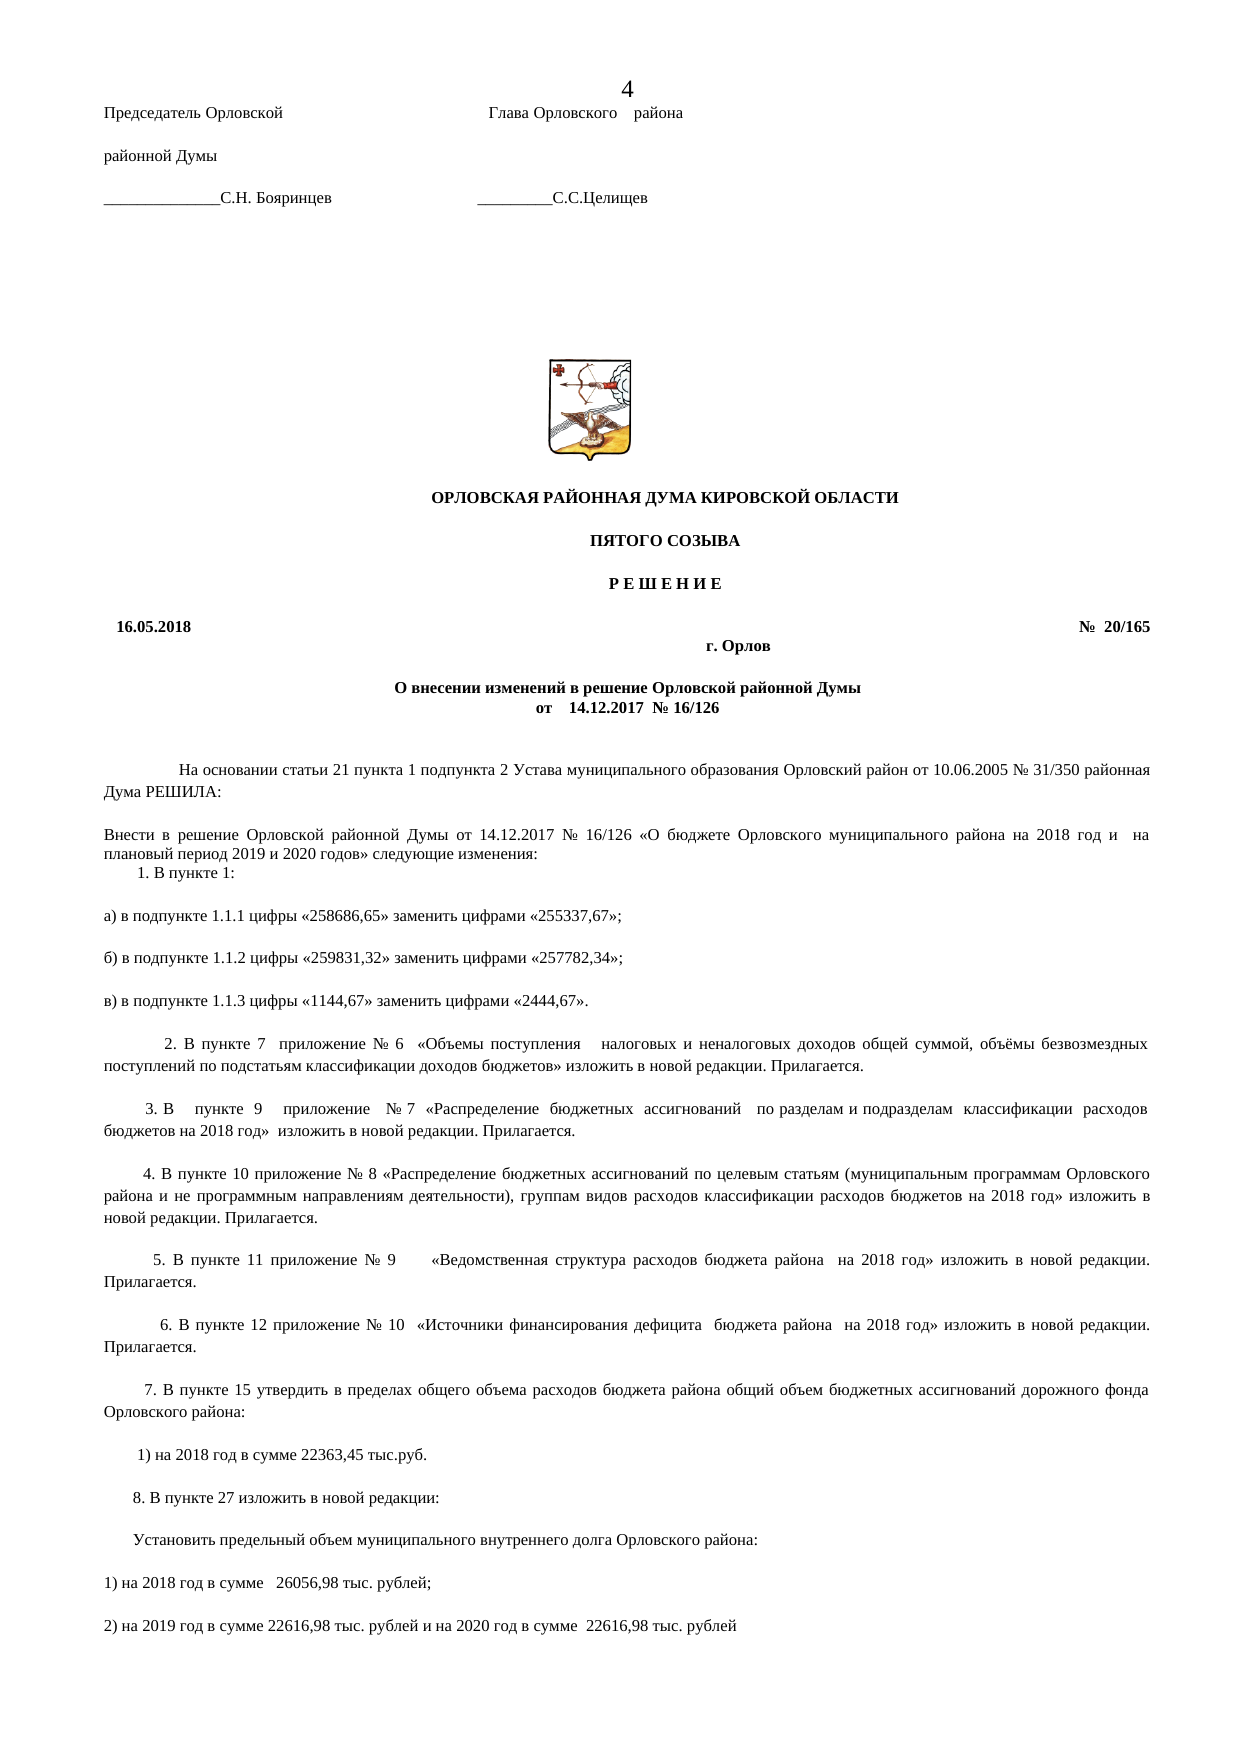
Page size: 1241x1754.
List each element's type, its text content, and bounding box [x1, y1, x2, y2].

subtitle 16.05.2018 № 20/165 [103, 616, 1152, 636]
subtitle Внести в решение Орловской районной Думы от 14.12.2017 № 16/126 «О бюджете Орловского муниципального района на 2018 год и на плановый период 2019 и 2020 годов» следующие изменения: [103, 824, 1152, 863]
text Установить предельный объем муниципального внутреннего долга Орловского района: [103, 1530, 1152, 1549]
text в) в подпункте 1.1.3 цифры «1144,67» заменить цифрами «2444,67». [103, 991, 1152, 1010]
text г. Орлов [250, 636, 1152, 655]
picture [548, 359, 632, 461]
text 5. В пункте 11 приложение № 9 «Ведомственная структура расходов бюджета района на 2018 год» изложить в новой редакции. Прилагается. [103, 1250, 1152, 1291]
subtitle О внесении изменений в решение Орловской районной Думы [103, 678, 1152, 697]
text ______________С.Н. Бояринцев _________С.С.Целищев [103, 188, 1152, 207]
text 1) на 2018 год в сумме 26056,98 тыс. рублей; [103, 1573, 1152, 1592]
text На основании статьи 21 пункта 1 подпункта 2 Устава муниципального образования Орловский район от 10.06.2005 № 31/350 районная Дума РЕШИЛА: [103, 759, 1152, 801]
text а) в подпункте 1.1.1 цифры «258686,65» заменить цифрами «255337,67»; [103, 905, 1152, 924]
text 8. В пункте 27 изложить в новой редакции: [103, 1487, 1152, 1507]
text 7. В пункте 15 утвердить в пределах общего объема расходов бюджета района общий объем бюджетных ассигнований дорожного фонда Орловского района: [103, 1380, 1152, 1421]
text ПЯТОГО СОЗЫВА [103, 531, 1152, 550]
text 1) на 2018 год в сумме 22363,45 тыс.руб. [103, 1444, 1152, 1464]
text Председатель Орловской Глава Орловского района [103, 103, 1152, 122]
text Р Е Ш Е Н И Е [176, 573, 1152, 593]
text 4. В пункте 10 приложение № 8 «Распределение бюджетных ассигнований по целевым статьям (муниципальным программам Орловского района и не программным направлениям деятельности), группам видов расходов классификации расходов бюджетов на 2018 год» изложить в новой редакции. Прилагается. [103, 1163, 1152, 1227]
text 1. В пункте 1: [103, 863, 1152, 882]
text районной Думы [103, 145, 1152, 164]
text 2) на 2019 год в сумме 22616,98 тыс. рублей и на 2020 год в сумме 22616,98 тыс. рублей [103, 1616, 1152, 1635]
text 6. В пункте 12 приложение № 10 «Источники финансирования дефицита бюджета района на 2018 год» изложить в новой редакции. Прилагается. [103, 1315, 1152, 1356]
subtitle от 14.12.2017 № 16/126 [103, 697, 1152, 717]
text б) в подпункте 1.1.2 цифры «259831,32» заменить цифрами «257782,34»; [103, 948, 1152, 967]
text 2. В пункте 7 приложение № 6 «Объемы поступления налоговых и неналоговых доходов общей суммой, объёмы безвозмездных поступлений по подстатьям классификации доходов бюджетов» изложить в новой редакции. Прилагается. [103, 1034, 1152, 1075]
text ОРЛОВСКАЯ РАЙОННАЯ ДУМА КИРОВСКОЙ ОБЛАСТИ [103, 488, 1152, 507]
text 3. В пункте 9 приложение № 7 «Распределение бюджетных ассигнований по разделам и подразделам классификации расходов бюджетов на 2018 год» изложить в новой редакции. Прилагается. [103, 1099, 1152, 1140]
